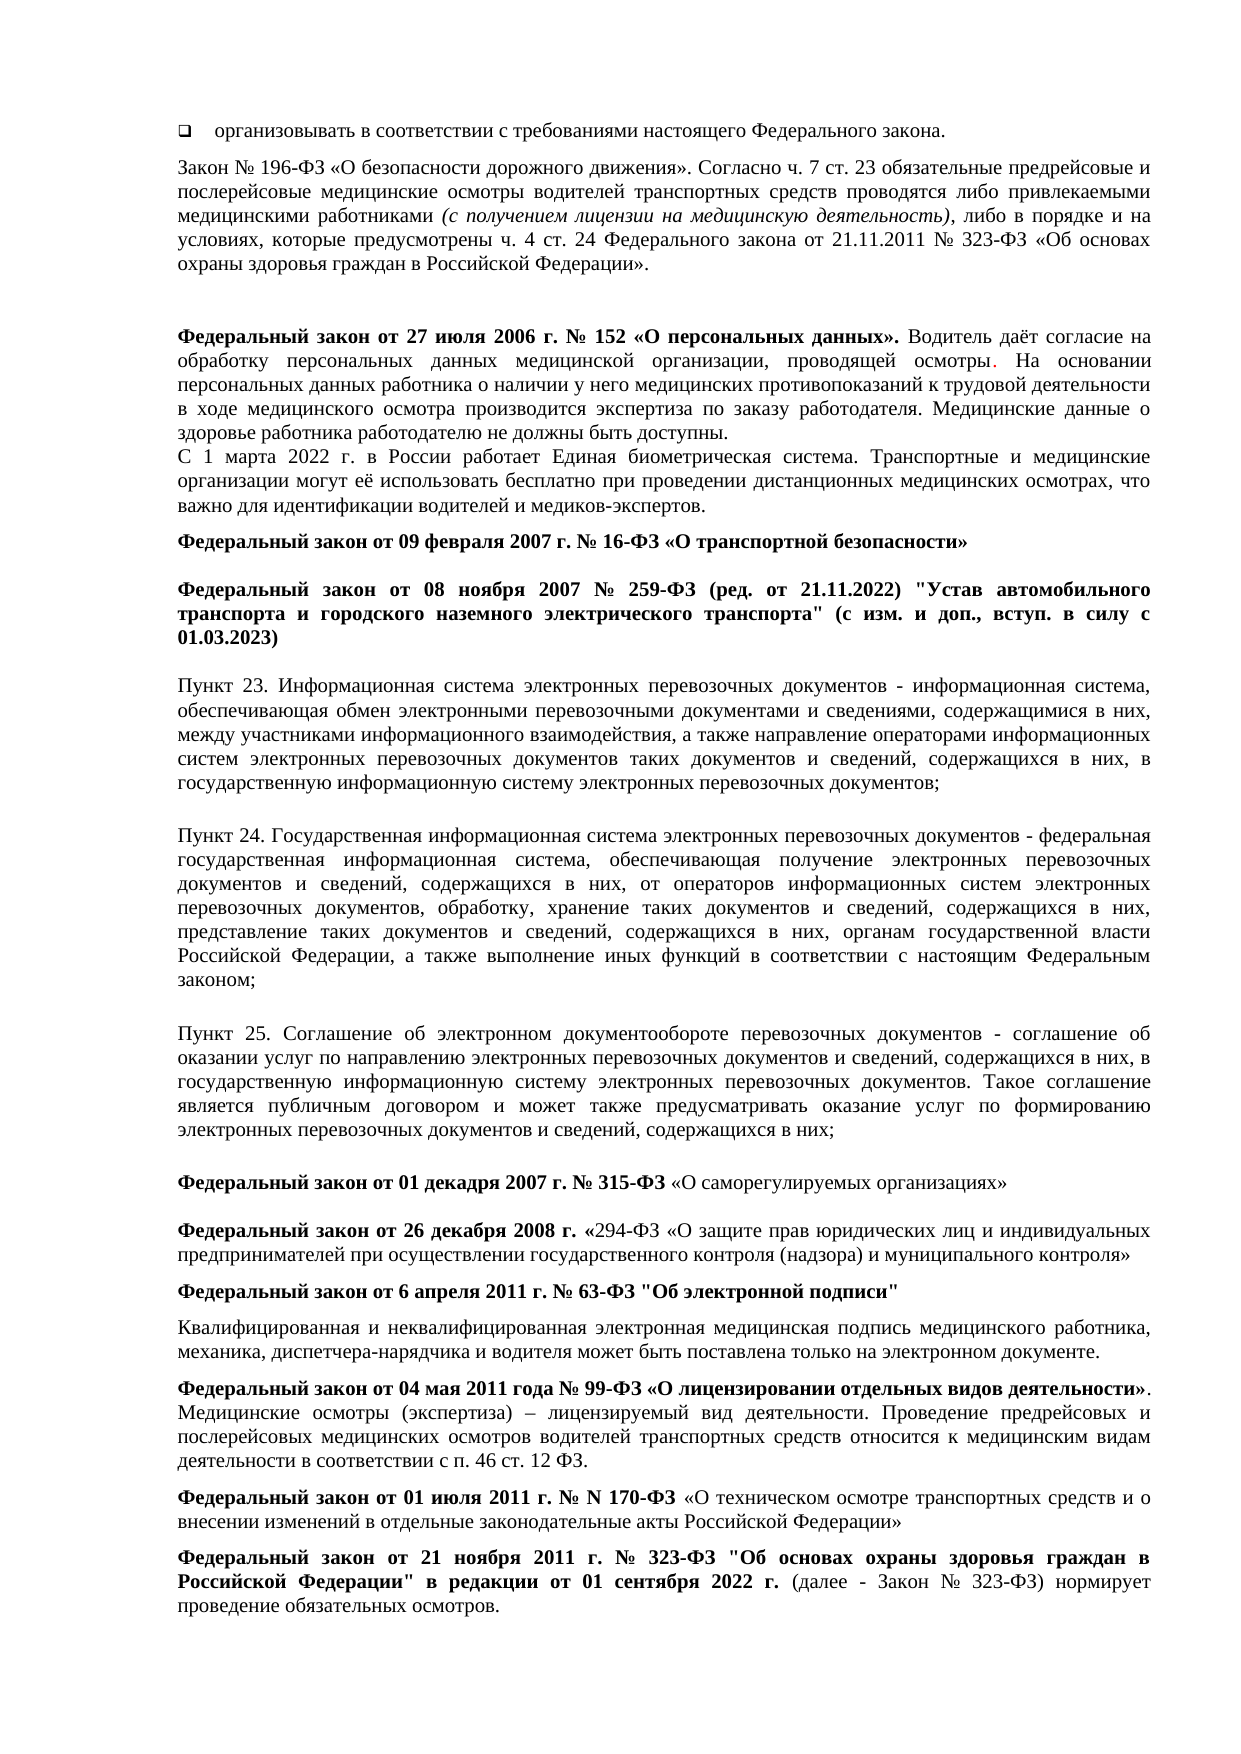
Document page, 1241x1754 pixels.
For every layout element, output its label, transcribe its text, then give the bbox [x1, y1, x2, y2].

text С 1 марта 2022 г. в России работает Единая биометрическая система. Транспортные и медицинские организации могут её использовать бесплатно при проведении дистанционных медицинских осмотрах, что важно для идентификации водителей и медиков-экспертов. [177, 444, 1152, 517]
text Пункт 23. Информационная система электронных перевозочных документов - информационная система, обеспечивающая обмен электронными перевозочными документами и сведениями, содержащимися в них, между участниками информационного взаимодействия, а также направление операторами информационных систем электронных перевозочных документов таких документов и сведений, содержащихся в них, в государственную информационную систему электронных перевозочных документов; [177, 673, 1152, 794]
text Федеральный закон от 26 декабря 2008 г. «294-ФЗ «О защите прав юридических лиц и индивидуальных предпринимателей при осуществлении государственного контроля (надзора) и муниципального контроля» [177, 1218, 1152, 1266]
text Федеральный закон от 01 декадря 2007 г. № 315-ФЗ «О саморегулируемых организациях» [177, 1170, 1152, 1194]
text Пункт 25. Соглашение об электронном документообороте перевозочных документов - соглашение об оказании услуг по направлению электронных перевозочных документов и сведений, содержащихся в них, в государственную информационную систему электронных перевозочных документов. Такое соглашение является публичным договором и может также предусматривать оказание услуг по формированию электронных перевозочных документов и сведений, содержащихся в них; [177, 1021, 1152, 1141]
text Квалифицированная и неквалифицированная электронная медицинская подпись медицинского работника, механика, диспетчера-нарядчика и водителя может быть поставлена только на электронном документе. [177, 1315, 1152, 1363]
text Пункт 24. Государственная информационная система электронных перевозочных документов - федеральная государственная информационная система, обеспечивающая получение электронных перевозочных документов и сведений, содержащихся в них, от операторов информационных систем электронных перевозочных документов, обработку, хранение таких документов и сведений, содержащихся в них, представление таких документов и сведений, содержащихся в них, органам государственной власти Российской Федерации, а также выполнение иных функций в соответствии с настоящим Федеральным законом; [177, 823, 1152, 991]
text Федеральный закон от 01 июля 2011 г. № N 170-ФЗ «О техническом осмотре транспортных средств и о внесении изменений в отдельные законодательные акты Российской Федерации» [177, 1485, 1152, 1533]
list организовывать в соответствии с требованиями настоящего Федерального закона. [177, 118, 1152, 142]
text Федеральный закон от 21 ноября 2011 г. № 323-ФЗ "Об основах охраны здоровья граждан в Российской Федерации" в редакции от 01 сентября 2022 г. (далее - Закон № 323-ФЗ) нормирует проведение обязательных осмотров. [177, 1545, 1152, 1617]
text Федеральный закон от 04 мая 2011 года № 99-ФЗ «О лицензировании отдельных видов деятельности». Медицинские осмотры (экспертиза) – лицензируемый вид деятельности. Проведение предрейсовых и послерейсовых медицинских осмотров водителей транспортных средств относится к медицинским видам деятельности в соответствии с п. 46 ст. 12 ФЗ. [177, 1376, 1152, 1472]
list Закон № 196-ФЗ «О безопасности дорожного движения». Согласно ч. 7 ст. 23 обязательные предрейсовые и послерейсовые медицинские осмотры водителей транспортных средств проводятся либо привлекаемыми медицинскими работниками (с получением лицензии на медицинскую деятельность), либо в порядке и на условиях, которые предусмотрены ч. 4 ст. 24 Федерального закона от 21.11.2011 № 323-ФЗ «Об основах охраны здоровья граждан в Российской Федерации». [177, 155, 1152, 275]
text Федеральный закон от 27 июля 2006 г. № 152 «О персональных данных». Водитель даёт согласие на обработку персональных данных медицинской организации, проводящей осмотры. На основании персональных данных работника о наличии у него медицинских противопоказаний к трудовой деятельности в ходе медицинского осмотра производится экспертиза по заказу работодателя. Медицинские данные о здоровье работника работодателю не должны быть доступны. [177, 324, 1152, 444]
text Федеральный закон от 6 апреля 2011 г. № 63-ФЗ "Об электронной подписи" [177, 1279, 1152, 1303]
text Федеральный закон от 09 февраля 2007 г. № 16-ФЗ «О транспортной безопасности» [177, 529, 1152, 553]
text Федеральный закон от 08 ноября 2007 № 259-ФЗ (ред. от 21.11.2022) "Устав автомобильного транспорта и городского наземного электрического транспорта" (с изм. и доп., вступ. в силу с 01.03.2023) [177, 577, 1152, 649]
